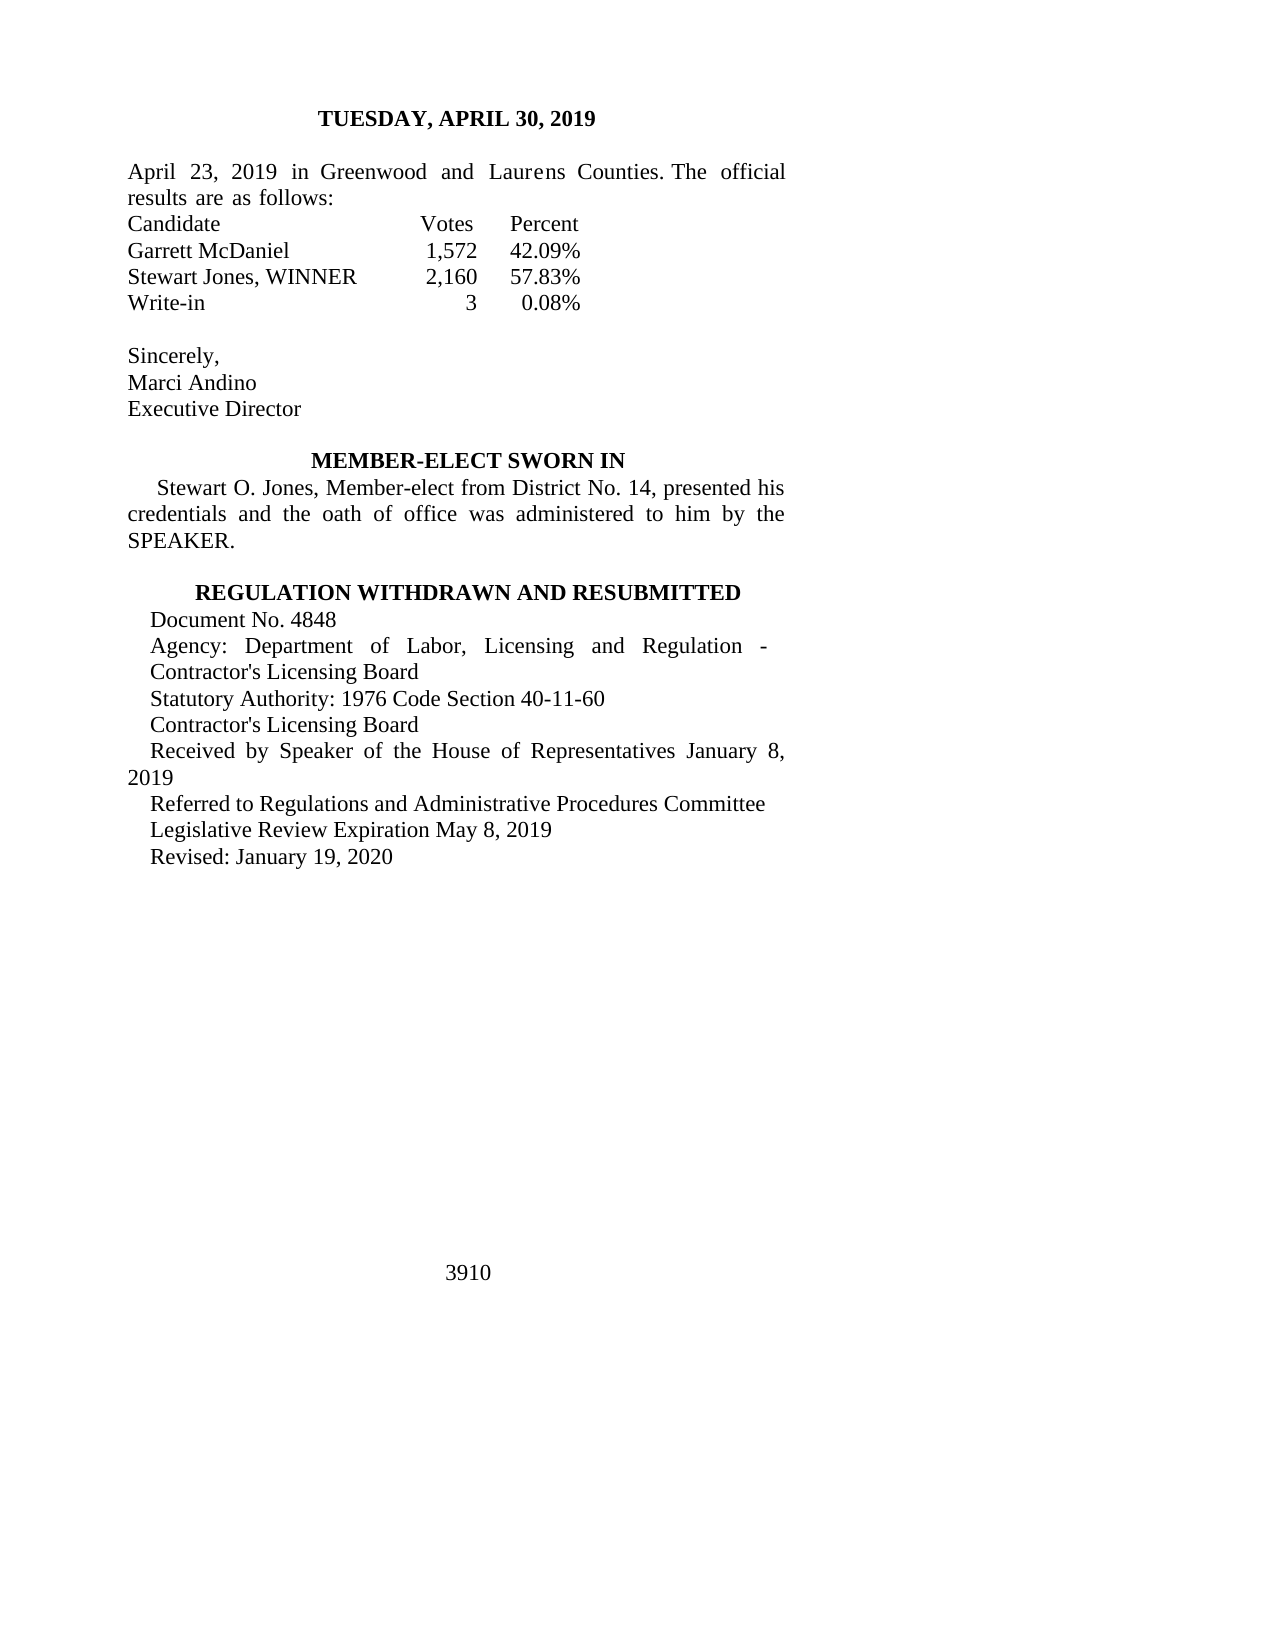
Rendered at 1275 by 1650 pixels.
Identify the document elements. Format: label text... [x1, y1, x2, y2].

text Legislative Review Expiration May 8, 2019 [127, 817, 786, 843]
text MEMBER-ELECT SWORN IN [127, 448, 786, 474]
text Document No. 4848 [127, 606, 786, 632]
text Received by Speaker of the House of Representatives January 8, 2019 [127, 737, 786, 790]
text Stewart O. Jones, Member-elect from District No. 14, presented his credentials and the oath of office was administered to him by the SPEAKER. [127, 474, 786, 553]
text Sincerely, [127, 342, 786, 368]
text REGULATION WITHDRAWN AND RESUBMITTED [127, 579, 786, 606]
text Revised: January 19, 2020 [127, 843, 786, 869]
text Marci Andino [127, 368, 786, 395]
text Garrett McDaniel 1,572 42.09% [127, 237, 786, 263]
text Agency: Department of Labor, Licensing and Regulation - Contractor's Licensing Board [127, 632, 786, 685]
text Statutory Authority: 1976 Code Section 40-11-60 [127, 685, 786, 711]
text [127, 158, 786, 210]
text Candidate Votes Percent [127, 210, 786, 237]
text Referred to Regulations and Administrative Procedures Committee [127, 790, 786, 817]
text Executive Director [127, 395, 786, 421]
text Write-in 3 0.08% [127, 289, 786, 316]
text Contractor's Licensing Board [127, 711, 786, 737]
text Stewart Jones, WINNER 2,160 57.83% [127, 263, 786, 289]
